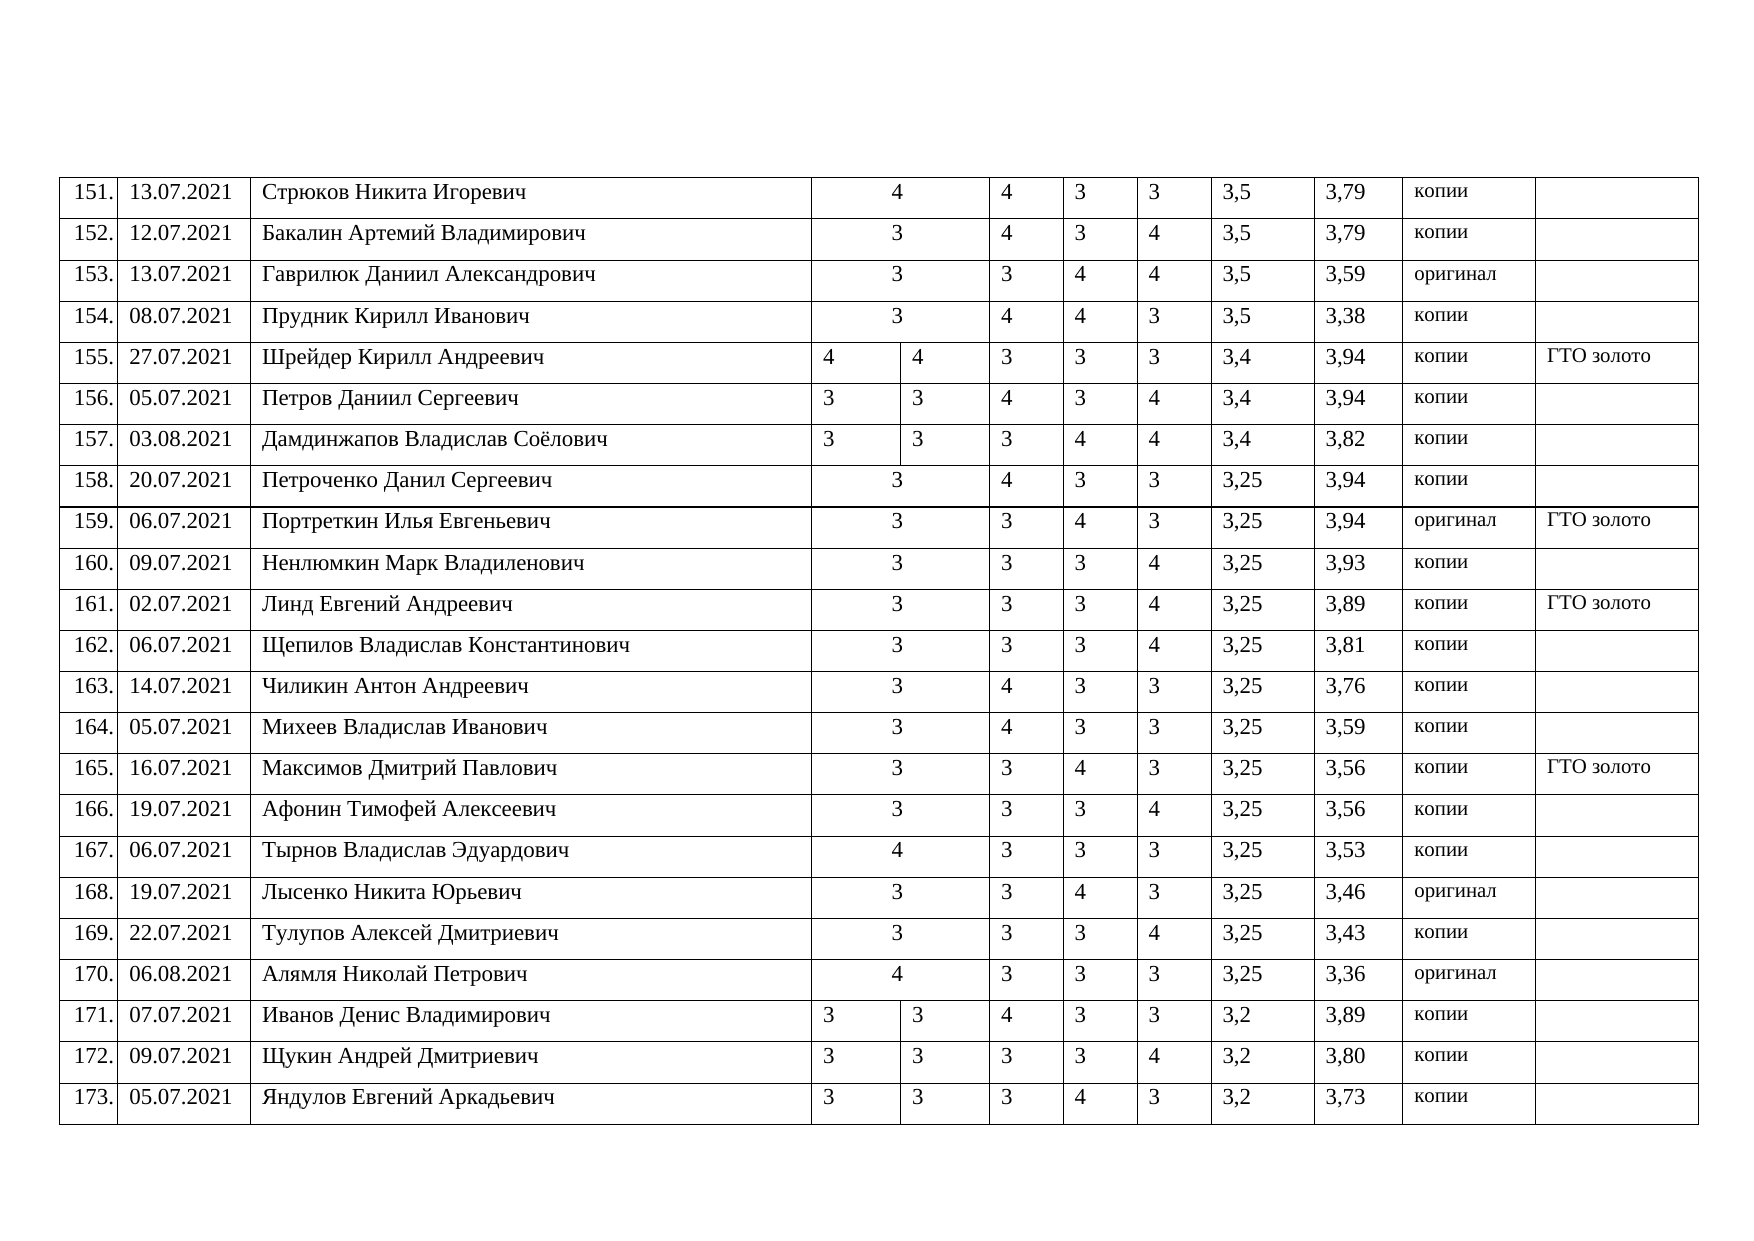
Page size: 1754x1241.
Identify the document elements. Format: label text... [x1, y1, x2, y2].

table_cell копии [1403, 713, 1535, 753]
table_cell 3 [990, 1042, 1063, 1082]
table_cell 06.08.2021 [118, 960, 250, 1000]
table_cell [60, 343, 117, 383]
table_cell 4 [990, 384, 1063, 424]
table_cell 3 [901, 1084, 989, 1123]
table_cell копии [1403, 919, 1535, 959]
table_cell [60, 631, 117, 671]
table_cell 19.07.2021 [118, 795, 250, 836]
table_cell Прудник Кирилл Иванович [251, 302, 811, 342]
table_cell 3,79 [1315, 178, 1402, 218]
table_cell 3 [812, 795, 989, 836]
table_cell 3 [1064, 343, 1137, 383]
table_cell Тырнов Владислав Эдуардович [251, 837, 811, 877]
table_cell Петров Даниил Сергеевич [251, 384, 811, 424]
table_cell Михеев Владислав Иванович [251, 713, 811, 753]
table_cell 3,5 [1212, 219, 1314, 259]
table_cell 05.07.2021 [118, 1084, 250, 1123]
table_cell копии [1403, 302, 1535, 342]
table_cell 4 [1138, 919, 1211, 959]
table_cell Портреткин Илья Евгеньевич [251, 508, 811, 547]
table_cell 3,2 [1212, 1001, 1314, 1041]
table_cell [1536, 549, 1698, 589]
table_cell 02.07.2021 [118, 590, 250, 630]
table_cell копии [1403, 1001, 1535, 1041]
table_cell 08.07.2021 [118, 302, 250, 342]
table_cell 3 [990, 261, 1063, 301]
table_cell 4 [812, 960, 989, 1000]
table_cell 4 [1138, 795, 1211, 836]
table_cell копии [1403, 384, 1535, 424]
table_cell копии [1403, 837, 1535, 877]
table_cell 3,25 [1212, 549, 1314, 589]
table_cell Щепилов Владислав Константинович [251, 631, 811, 671]
table_cell 4 [1064, 425, 1137, 465]
table_cell 4 [1138, 425, 1211, 465]
table_cell оригинал [1403, 878, 1535, 918]
table_cell [60, 878, 117, 918]
table_cell [60, 549, 117, 589]
table_cell ГТО золото [1536, 590, 1698, 630]
table_cell Яндулов Евгений Аркадьевич [251, 1084, 811, 1123]
table_cell 3 [812, 1001, 900, 1041]
table_cell 06.07.2021 [118, 631, 250, 671]
table_cell [60, 919, 117, 959]
table_cell копии [1403, 672, 1535, 712]
table_cell 12.07.2021 [118, 219, 250, 259]
table_cell [60, 219, 117, 259]
table_cell 07.07.2021 [118, 1001, 250, 1041]
table_cell копии [1403, 178, 1535, 218]
table_cell копии [1403, 590, 1535, 630]
table_cell 4 [990, 219, 1063, 259]
table_cell Ненлюмкин Марк Владиленович [251, 549, 811, 589]
table_cell 3,43 [1315, 919, 1402, 959]
table_cell 3 [1138, 178, 1211, 218]
table_cell 3,25 [1212, 837, 1314, 877]
table_cell 3 [812, 384, 900, 424]
table_cell копии [1403, 549, 1535, 589]
table_cell 3 [990, 754, 1063, 794]
table_cell 3,5 [1212, 178, 1314, 218]
table_cell [1536, 261, 1698, 301]
table_cell 3 [1064, 178, 1137, 218]
table_cell [60, 795, 117, 836]
table_cell [60, 1084, 117, 1123]
table_cell 4 [1064, 878, 1137, 918]
table_cell 4 [1064, 302, 1137, 342]
table_cell Дамдинжапов Владислав Соёлович [251, 425, 811, 465]
table_cell копии [1403, 1084, 1535, 1123]
table_cell Максимов Дмитрий Павлович [251, 754, 811, 794]
table_cell [60, 384, 117, 424]
table_cell 3 [1064, 1001, 1137, 1041]
table_cell 3 [1138, 713, 1211, 753]
table_cell 3 [990, 343, 1063, 383]
table_cell 3 [1138, 466, 1211, 506]
table_cell 3,76 [1315, 672, 1402, 712]
table_cell 3 [812, 425, 900, 465]
table_cell Шрейдер Кирилл Андреевич [251, 343, 811, 383]
table_cell 3 [901, 425, 989, 465]
table_cell [60, 1001, 117, 1041]
table_cell 3 [812, 919, 989, 959]
table_cell 06.07.2021 [118, 508, 250, 547]
table_cell [60, 178, 117, 218]
table_cell 3,94 [1315, 466, 1402, 506]
table_cell 3,25 [1212, 795, 1314, 836]
table_cell 14.07.2021 [118, 672, 250, 712]
table_cell 3,25 [1212, 631, 1314, 671]
table_cell 4 [990, 178, 1063, 218]
table_cell [1536, 1042, 1698, 1082]
table_cell ГТО золото [1536, 754, 1698, 794]
table_cell 3,25 [1212, 590, 1314, 630]
table_cell 4 [1138, 384, 1211, 424]
table_cell [60, 1042, 117, 1082]
table_cell 3 [1138, 1001, 1211, 1041]
table_cell 3 [1064, 590, 1137, 630]
table_cell 3 [812, 466, 989, 506]
table_cell 3 [812, 631, 989, 671]
table_cell 3 [1138, 837, 1211, 877]
table_cell [1536, 672, 1698, 712]
table_cell 06.07.2021 [118, 837, 250, 877]
table_cell Тулупов Алексей Дмитриевич [251, 919, 811, 959]
table_cell 16.07.2021 [118, 754, 250, 794]
table_cell 3 [990, 590, 1063, 630]
table_cell Лысенко Никита Юрьевич [251, 878, 811, 918]
table_cell 3 [812, 508, 989, 547]
table_cell 3 [1064, 919, 1137, 959]
table_cell оригинал [1403, 261, 1535, 301]
table_cell [1536, 1001, 1698, 1041]
table_cell 3 [1064, 549, 1137, 589]
table_cell 3 [812, 713, 989, 753]
table_cell [60, 713, 117, 753]
table_cell 3,5 [1212, 261, 1314, 301]
table_cell 03.08.2021 [118, 425, 250, 465]
table_cell Петроченко Данил Сергеевич [251, 466, 811, 506]
table_cell 3 [990, 631, 1063, 671]
table_cell [60, 960, 117, 1000]
table_cell 3 [901, 1042, 989, 1082]
table_cell [60, 302, 117, 342]
table_cell 4 [990, 713, 1063, 753]
table_cell копии [1403, 1042, 1535, 1082]
table_cell 3 [1064, 795, 1137, 836]
table_cell [1536, 713, 1698, 753]
table_cell 4 [1064, 508, 1137, 547]
table_cell 3,25 [1212, 878, 1314, 918]
table_cell Афонин Тимофей Алексеевич [251, 795, 811, 836]
table_cell 05.07.2021 [118, 384, 250, 424]
table_cell 3 [812, 878, 989, 918]
table_cell 3,94 [1315, 508, 1402, 547]
table_cell копии [1403, 795, 1535, 836]
table_cell 3 [812, 219, 989, 259]
table_cell 3 [990, 837, 1063, 877]
table_cell 3 [1138, 754, 1211, 794]
table_cell 19.07.2021 [118, 878, 250, 918]
table_cell 3,94 [1315, 384, 1402, 424]
table_cell [1536, 219, 1698, 259]
table_cell 4 [1064, 261, 1137, 301]
table_cell 3,80 [1315, 1042, 1402, 1082]
table_cell Бакалин Артемий Владимирович [251, 219, 811, 259]
table_cell 3 [990, 919, 1063, 959]
table_cell 4 [812, 343, 900, 383]
table_cell 3,53 [1315, 837, 1402, 877]
table_cell 3 [1064, 1042, 1137, 1082]
table_cell копии [1403, 631, 1535, 671]
table_cell [1536, 631, 1698, 671]
table_cell 3,89 [1315, 1001, 1402, 1041]
table_cell 3,4 [1212, 384, 1314, 424]
table_cell копии [1403, 219, 1535, 259]
table_cell копии [1403, 754, 1535, 794]
table_cell 3 [901, 1001, 989, 1041]
table_cell 3 [1138, 302, 1211, 342]
table_cell 22.07.2021 [118, 919, 250, 959]
table_cell 3 [812, 302, 989, 342]
table_cell 3 [1064, 384, 1137, 424]
table_cell 09.07.2021 [118, 549, 250, 589]
table_cell 4 [1138, 261, 1211, 301]
table_cell [60, 837, 117, 877]
table_cell 3 [1138, 1084, 1211, 1123]
table_cell 3,5 [1212, 302, 1314, 342]
table_cell 3,94 [1315, 343, 1402, 383]
table_cell [1536, 919, 1698, 959]
table_cell 4 [990, 672, 1063, 712]
table_cell 3,25 [1212, 508, 1314, 547]
table_cell 3 [1064, 713, 1137, 753]
table_cell 3 [812, 754, 989, 794]
table_cell Линд Евгений Андреевич [251, 590, 811, 630]
table_cell 3,25 [1212, 466, 1314, 506]
table_cell 3 [1064, 672, 1137, 712]
table_cell 3 [990, 1084, 1063, 1123]
table_cell [1536, 302, 1698, 342]
table_cell 3 [1064, 219, 1137, 259]
table_cell 4 [901, 343, 989, 383]
table_cell 3,36 [1315, 960, 1402, 1000]
table_cell 3,4 [1212, 425, 1314, 465]
table_cell 3,79 [1315, 219, 1402, 259]
table_cell [60, 672, 117, 712]
table_cell 3 [812, 590, 989, 630]
table_cell 3 [1064, 837, 1137, 877]
table_cell 3 [812, 1084, 900, 1123]
table_cell 3 [990, 795, 1063, 836]
table_cell 4 [812, 837, 989, 877]
table_cell [60, 508, 117, 547]
table_cell Чиликин Антон Андреевич [251, 672, 811, 712]
table_cell 3 [990, 549, 1063, 589]
table_cell 3 [990, 960, 1063, 1000]
table_cell 13.07.2021 [118, 261, 250, 301]
table_cell 3,81 [1315, 631, 1402, 671]
table_cell 3,25 [1212, 919, 1314, 959]
table_cell оригинал [1403, 508, 1535, 547]
table_cell 3,2 [1212, 1084, 1314, 1123]
table_cell 09.07.2021 [118, 1042, 250, 1082]
table_cell 3 [901, 384, 989, 424]
table_cell 20.07.2021 [118, 466, 250, 506]
table_cell 3 [812, 261, 989, 301]
table_cell 3 [1064, 466, 1137, 506]
table_cell [1536, 960, 1698, 1000]
table_cell копии [1403, 466, 1535, 506]
table_cell [1536, 425, 1698, 465]
table_cell [1536, 178, 1698, 218]
table_cell 3 [1064, 960, 1137, 1000]
table_cell 3,2 [1212, 1042, 1314, 1082]
table_cell Стрюков Никита Игоревич [251, 178, 811, 218]
table_cell [1536, 384, 1698, 424]
table_cell 3,25 [1212, 672, 1314, 712]
table_cell Щукин Андрей Дмитриевич [251, 1042, 811, 1082]
table_cell 3 [990, 425, 1063, 465]
table_cell 3,73 [1315, 1084, 1402, 1123]
table_cell ГТО золото [1536, 343, 1698, 383]
table_cell 3,25 [1212, 754, 1314, 794]
table_cell копии [1403, 343, 1535, 383]
table_cell 3 [812, 672, 989, 712]
table_cell 3,59 [1315, 261, 1402, 301]
table_cell [1536, 878, 1698, 918]
table_cell 3,25 [1212, 713, 1314, 753]
table_cell [60, 590, 117, 630]
table_cell [60, 466, 117, 506]
table_cell 3,59 [1315, 713, 1402, 753]
table_cell 27.07.2021 [118, 343, 250, 383]
table_cell 3,46 [1315, 878, 1402, 918]
table_cell 4 [1138, 1042, 1211, 1082]
table_cell 05.07.2021 [118, 713, 250, 753]
table_cell [60, 754, 117, 794]
table_cell 3,89 [1315, 590, 1402, 630]
table_cell 4 [1138, 590, 1211, 630]
table_cell 3 [1138, 508, 1211, 547]
table_cell 3,82 [1315, 425, 1402, 465]
table_cell ГТО золото [1536, 508, 1698, 547]
table_cell 3 [812, 549, 989, 589]
table_cell 4 [1138, 219, 1211, 259]
table_cell 4 [812, 178, 989, 218]
table_cell [60, 261, 117, 301]
table_cell оригинал [1403, 960, 1535, 1000]
table_cell [1536, 466, 1698, 506]
table_cell 3 [1138, 343, 1211, 383]
table_cell 3 [1138, 878, 1211, 918]
table_cell 3,25 [1212, 960, 1314, 1000]
table_cell 4 [1064, 754, 1137, 794]
table_cell 3 [990, 878, 1063, 918]
table_cell 4 [1138, 631, 1211, 671]
table_cell 4 [990, 1001, 1063, 1041]
table_cell 3,93 [1315, 549, 1402, 589]
table_cell 13.07.2021 [118, 178, 250, 218]
table_cell [1536, 1084, 1698, 1123]
table_cell 3 [1064, 631, 1137, 671]
table_cell 3,56 [1315, 795, 1402, 836]
table_cell 3 [990, 508, 1063, 547]
table_cell 4 [1138, 549, 1211, 589]
table_cell 3,4 [1212, 343, 1314, 383]
table_cell 3 [1138, 960, 1211, 1000]
table_cell [60, 425, 117, 465]
table_cell 3 [1138, 672, 1211, 712]
table_cell [1536, 795, 1698, 836]
table_cell Иванов Денис Владимирович [251, 1001, 811, 1041]
table_cell Гаврилюк Даниил Александрович [251, 261, 811, 301]
table_cell 4 [990, 302, 1063, 342]
table_cell 4 [1064, 1084, 1137, 1123]
table_cell [1536, 837, 1698, 877]
table_cell Алямля Николай Петрович [251, 960, 811, 1000]
table_cell 3 [812, 1042, 900, 1082]
table_cell копии [1403, 425, 1535, 465]
table_cell 4 [990, 466, 1063, 506]
table_cell 3,38 [1315, 302, 1402, 342]
table_cell 3,56 [1315, 754, 1402, 794]
